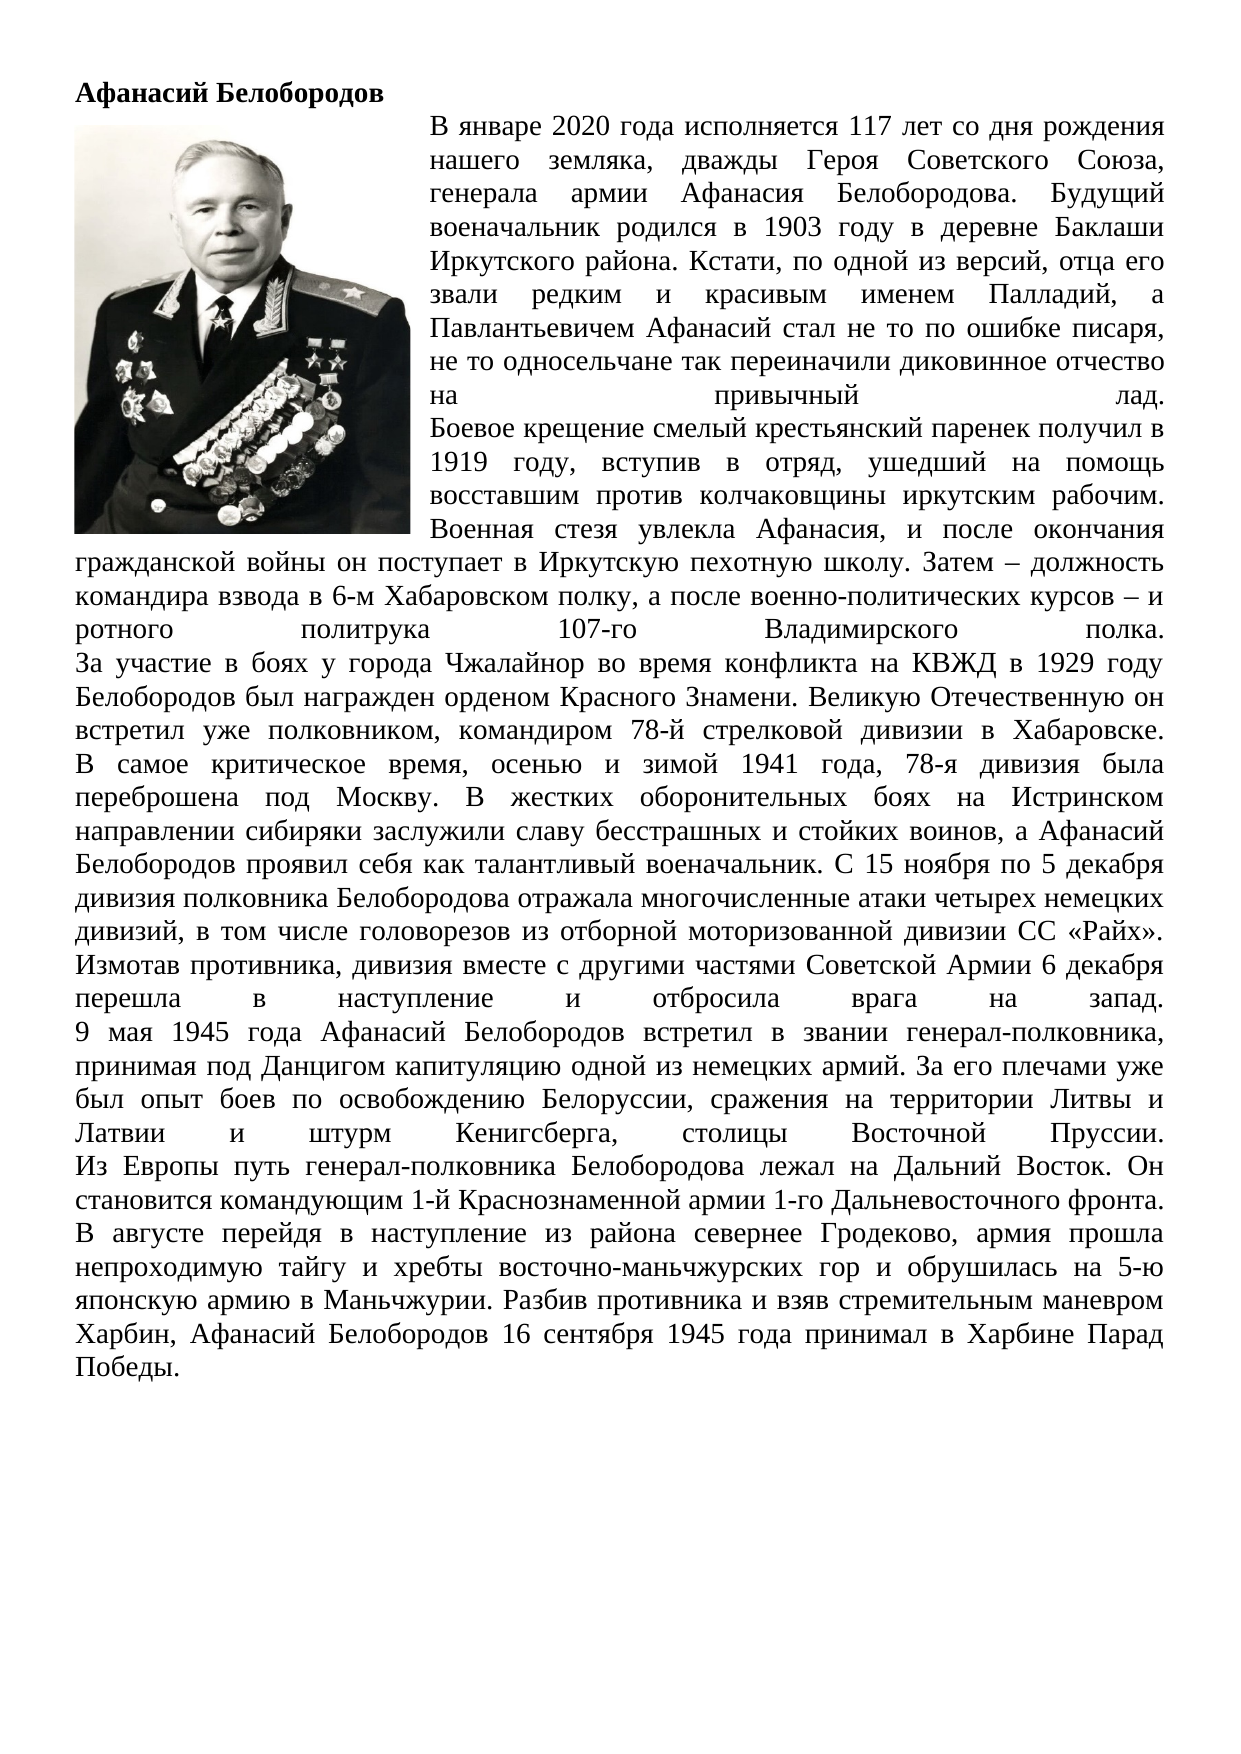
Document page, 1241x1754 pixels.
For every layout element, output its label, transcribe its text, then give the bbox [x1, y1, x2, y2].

text Афанасий Белобородов [75, 75, 1165, 108]
picture [72, 125, 411, 532]
text В январе 2020 года исполняется 117 лет со дня рождения нашего земляка, дважды Героя Советского Союза, генерала армии Афанасия Белобородова. Будущий военачальник родился в 1903 году в деревне Баклаши Иркутского района. Кстати, по одной из версий, отца его звали редким и красивым именем Палладий, а Павлантьевичем Афанасий стал не то по ошибке писаря, не то односельчане так переиначили диковинное отчество на привычный лад. Боевое крещение смелый крестьянский паренек получил в 1919 году, вступив в отряд, ушедший на помощь восставшим против колчаковщины иркутским рабочим. Военная стезя увлекла Афанасия, и после окончания гражданской войны он поступает в Иркутскую пехотную школу. Затем – должность командира взвода в 6-м Хабаровском полку, а после военно-политических курсов – и ротного политрука 107-го Владимирского полка. За участие в боях у города Чжалайнор во время конфликта на КВЖД в 1929 году Белобородов был награжден орденом Красного Знамени. Великую Отечественную он встретил уже полковником, командиром 78-й стрелковой дивизии в Хабаровске. В самое критическое время, осенью и зимой 1941 года, 78-я дивизия была переброшена под Москву. В жестких оборонительных боях на Истринском направлении сибиряки заслужили славу бесстрашных и стойких воинов, а Афанасий Белобородов проявил себя как талантливый военачальник. С 15 ноября по 5 декабря дивизия полковника Белобородова отражала многочисленные атаки четырех немецких дивизий, в том числе головорезов из отборной моторизованной дивизии СС «Райх». Измотав противника, дивизия вместе с другими частями Советской Армии 6 декабря перешла в наступление и отбросила врага на запад. 9 мая 1945 года Афанасий Белобородов встретил в звании генерал-полковника, принимая под Данцигом капитуляцию одной из немецких армий. За его плечами уже был опыт боев по освобождению Белоруссии, сражения на территории Литвы и Латвии и штурм Кенигсберга, столицы Восточной Пруссии. Из Европы путь генерал-полковника Белобородова лежал на Дальний Восток. Он становится командующим 1-й Краснознаменной армии 1-го Дальневосточного фронта. В августе перейдя в наступление из района севернее Гродеково, армия прошла непроходимую тайгу и хребты восточно-маньчжурских гор и обрушилась на 5-ю японскую армию в Маньчжурии. Разбив противника и взяв стремительным маневром Харбин, Афанасий Белобородов 16 сентября 1945 года принимал в Харбине Парад Победы. [75, 108, 1165, 1383]
